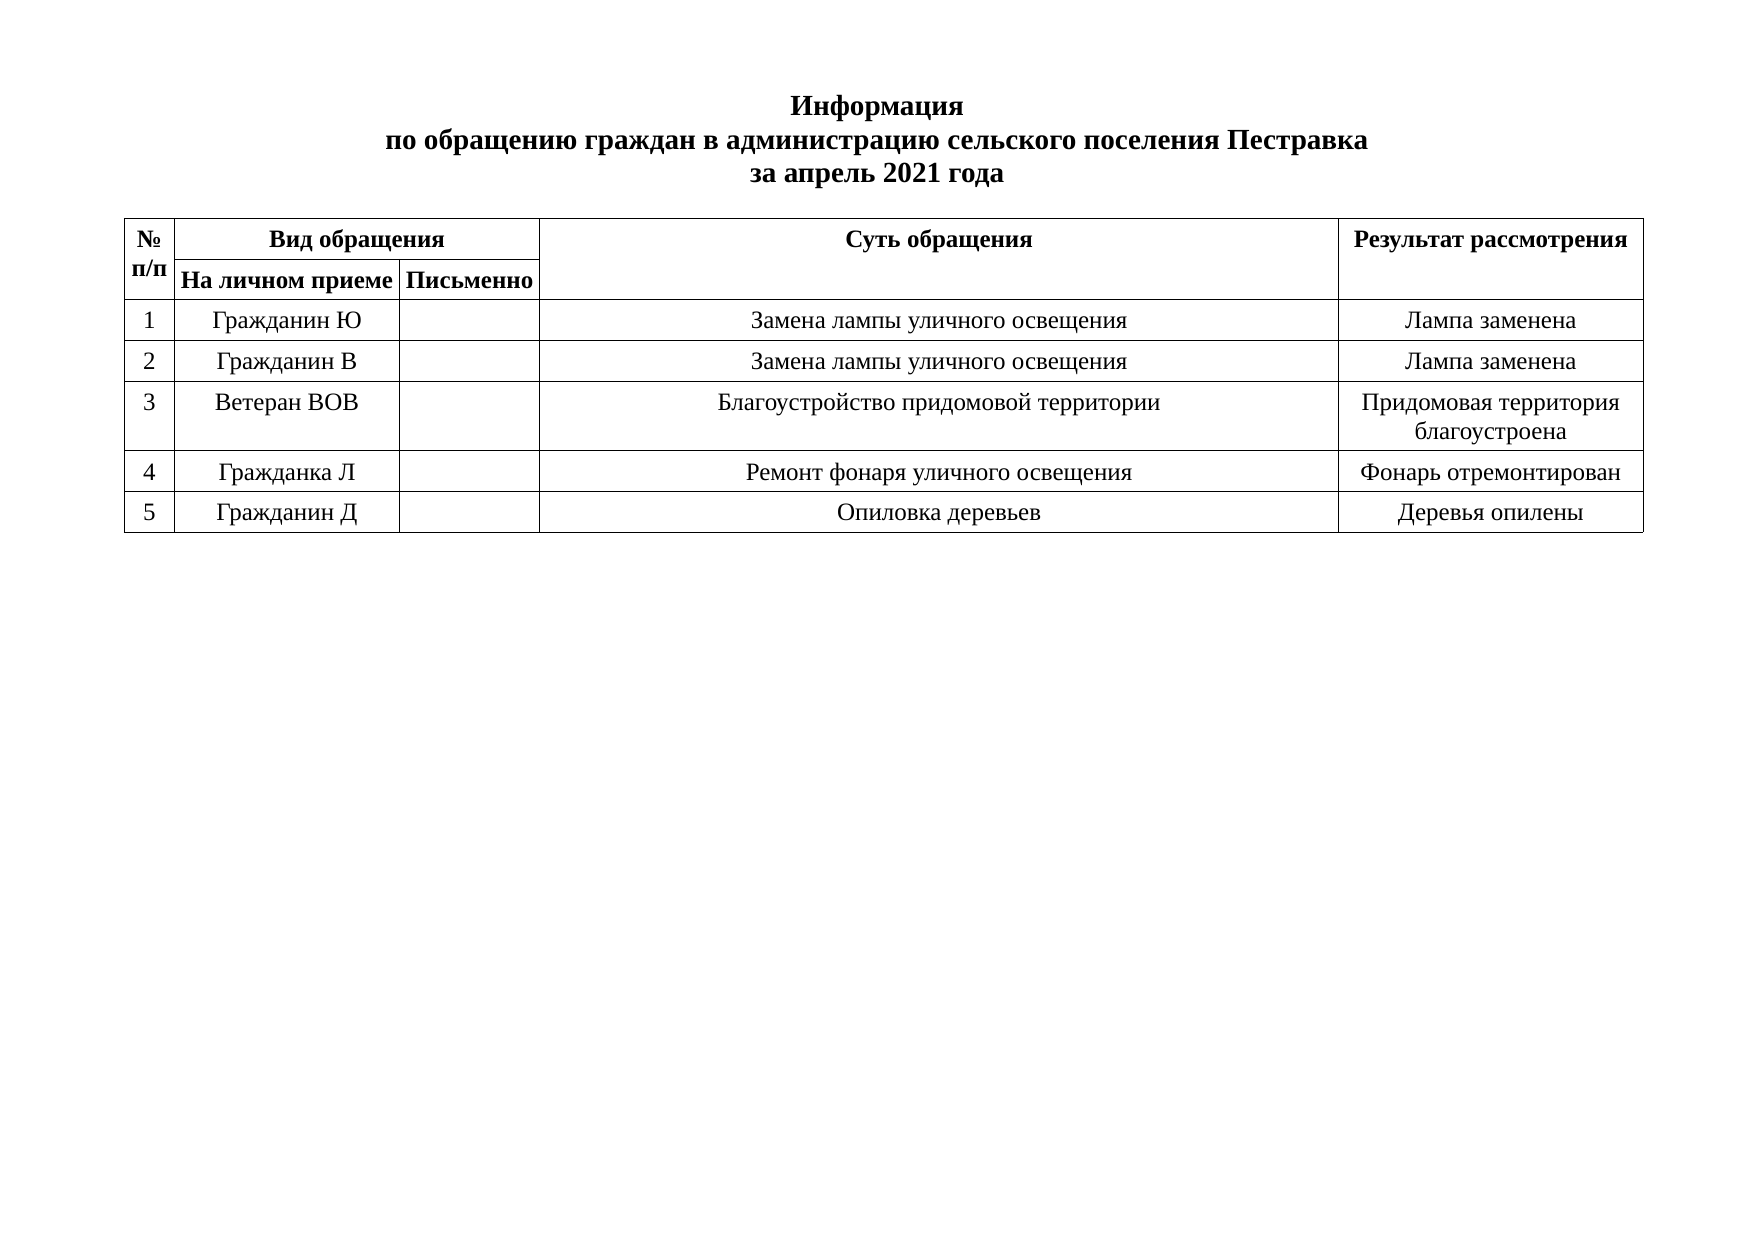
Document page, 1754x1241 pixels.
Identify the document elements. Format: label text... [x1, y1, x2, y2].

table_header № п/п [125, 219, 174, 299]
table_header Результат рассмотрения [1339, 219, 1643, 299]
table_cell Замена лампы уличного освещения [540, 341, 1338, 381]
table_cell Лампа заменена [1339, 300, 1643, 340]
table_cell Лампа заменена [1339, 341, 1643, 381]
table_cell Фонарь отремонтирован [1339, 451, 1643, 491]
table_cell [400, 382, 539, 450]
table_cell Придомовая территория благоустроена [1339, 382, 1643, 450]
table_cell Замена лампы уличного освещения [540, 300, 1338, 340]
table_header Суть обращения [540, 219, 1338, 299]
table_cell Гражданин В [175, 341, 399, 381]
text за апрель 2021 года [118, 156, 1636, 189]
table_cell Гражданин Ю [175, 300, 399, 340]
table_cell Гражданка Л [175, 451, 399, 491]
table_cell 3 [125, 382, 174, 450]
table_cell 4 [125, 451, 174, 491]
table_cell [400, 492, 539, 532]
table_cell [400, 300, 539, 340]
table_cell [400, 341, 539, 381]
table_cell Опиловка деревьев [540, 492, 1338, 532]
table_cell [400, 451, 539, 491]
table_cell 2 [125, 341, 174, 381]
table_cell На личном приеме [175, 260, 399, 299]
table_cell Письменно [400, 260, 539, 299]
table_cell Гражданин Д [175, 492, 399, 532]
table_cell 5 [125, 492, 174, 532]
table_cell 1 [125, 300, 174, 340]
table_cell Ветеран ВОВ [175, 382, 399, 450]
table_cell Благоустройство придомовой территории [540, 382, 1338, 450]
table_header Вид обращения [175, 219, 539, 259]
text Информация [118, 88, 1636, 122]
table_cell Деревья опилены [1339, 492, 1643, 532]
text по обращению граждан в администрацию сельского поселения Пестравка [118, 122, 1636, 156]
table_cell Ремонт фонаря уличного освещения [540, 451, 1338, 491]
